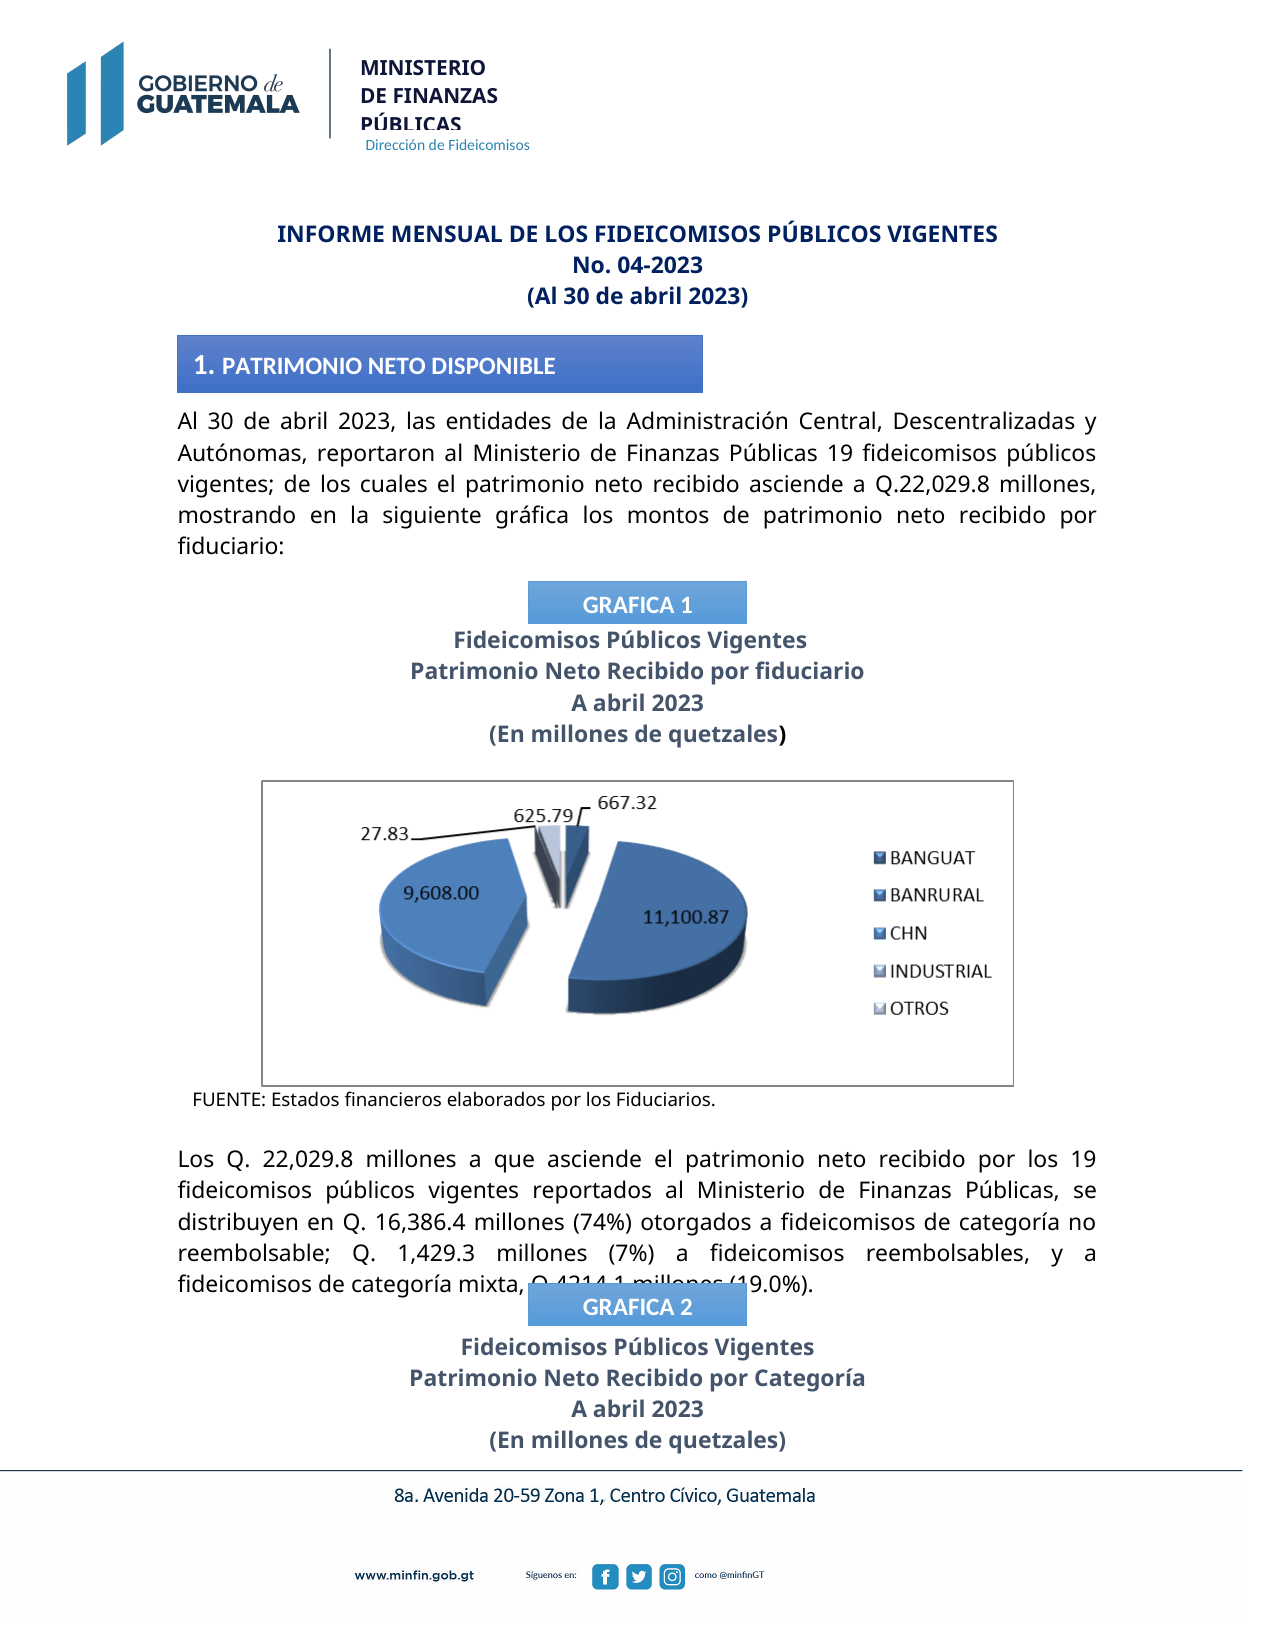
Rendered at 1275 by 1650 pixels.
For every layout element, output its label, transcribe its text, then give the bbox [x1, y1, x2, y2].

text Los Q. 22,029.8 millones a que asciende el patrimonio neto recibido por los 19 fideicomisos públicos vigentes reportados al Ministerio de Finanzas Públicas, se distribuyen en Q. 16,386.4 millones (74%) otorgados a fideicomisos de categoría no reembolsable; Q. 1,429.3 millones (7%) a fideicomisos reembolsables, y a fideicomisos de categoría mixta, Q.4214.1 millones (19.0%). [177, 1143, 1098, 1299]
picture [261, 780, 1014, 1087]
picture [28, 0, 367, 178]
text Al 30 de abril 2023, las entidades de la Administración Central, Descentralizadas y Autónomas, reportaron al Ministerio de Finanzas Públicas 19 fideicomisos públicos vigentes; de los cuales el patrimonio neto recibido asciende a Q.22,029.8 millones, mostrando en la siguiente gráfica los montos de patrimonio neto recibido por fiduciario: [177, 405, 1098, 562]
text Fideicomisos Públicos Vigentes [177, 624, 1098, 655]
text No. 04-2023 [177, 249, 1098, 280]
text Patrimonio Neto Recibido por Categoría [177, 1362, 1098, 1393]
picture [0, 1470, 1243, 1623]
text Patrimonio Neto Recibido por fiduciario [177, 655, 1098, 687]
text Fideicomisos Públicos Vigentes [177, 1331, 1098, 1362]
text FUENTE: Estados financieros elaborados por los Fiduciarios. [192, 1086, 1098, 1112]
text A abril 2023 [177, 1393, 1098, 1424]
text (En millones de quetzales) [177, 1424, 1098, 1456]
text INFORME MENSUAL DE LOS FIDEICOMISOS PÚBLICOS VIGENTES [177, 218, 1098, 249]
text (Al 30 de abril 2023) [177, 280, 1098, 312]
text A abril 2023 [177, 687, 1098, 718]
text (En millones de quetzales) [177, 718, 1098, 749]
